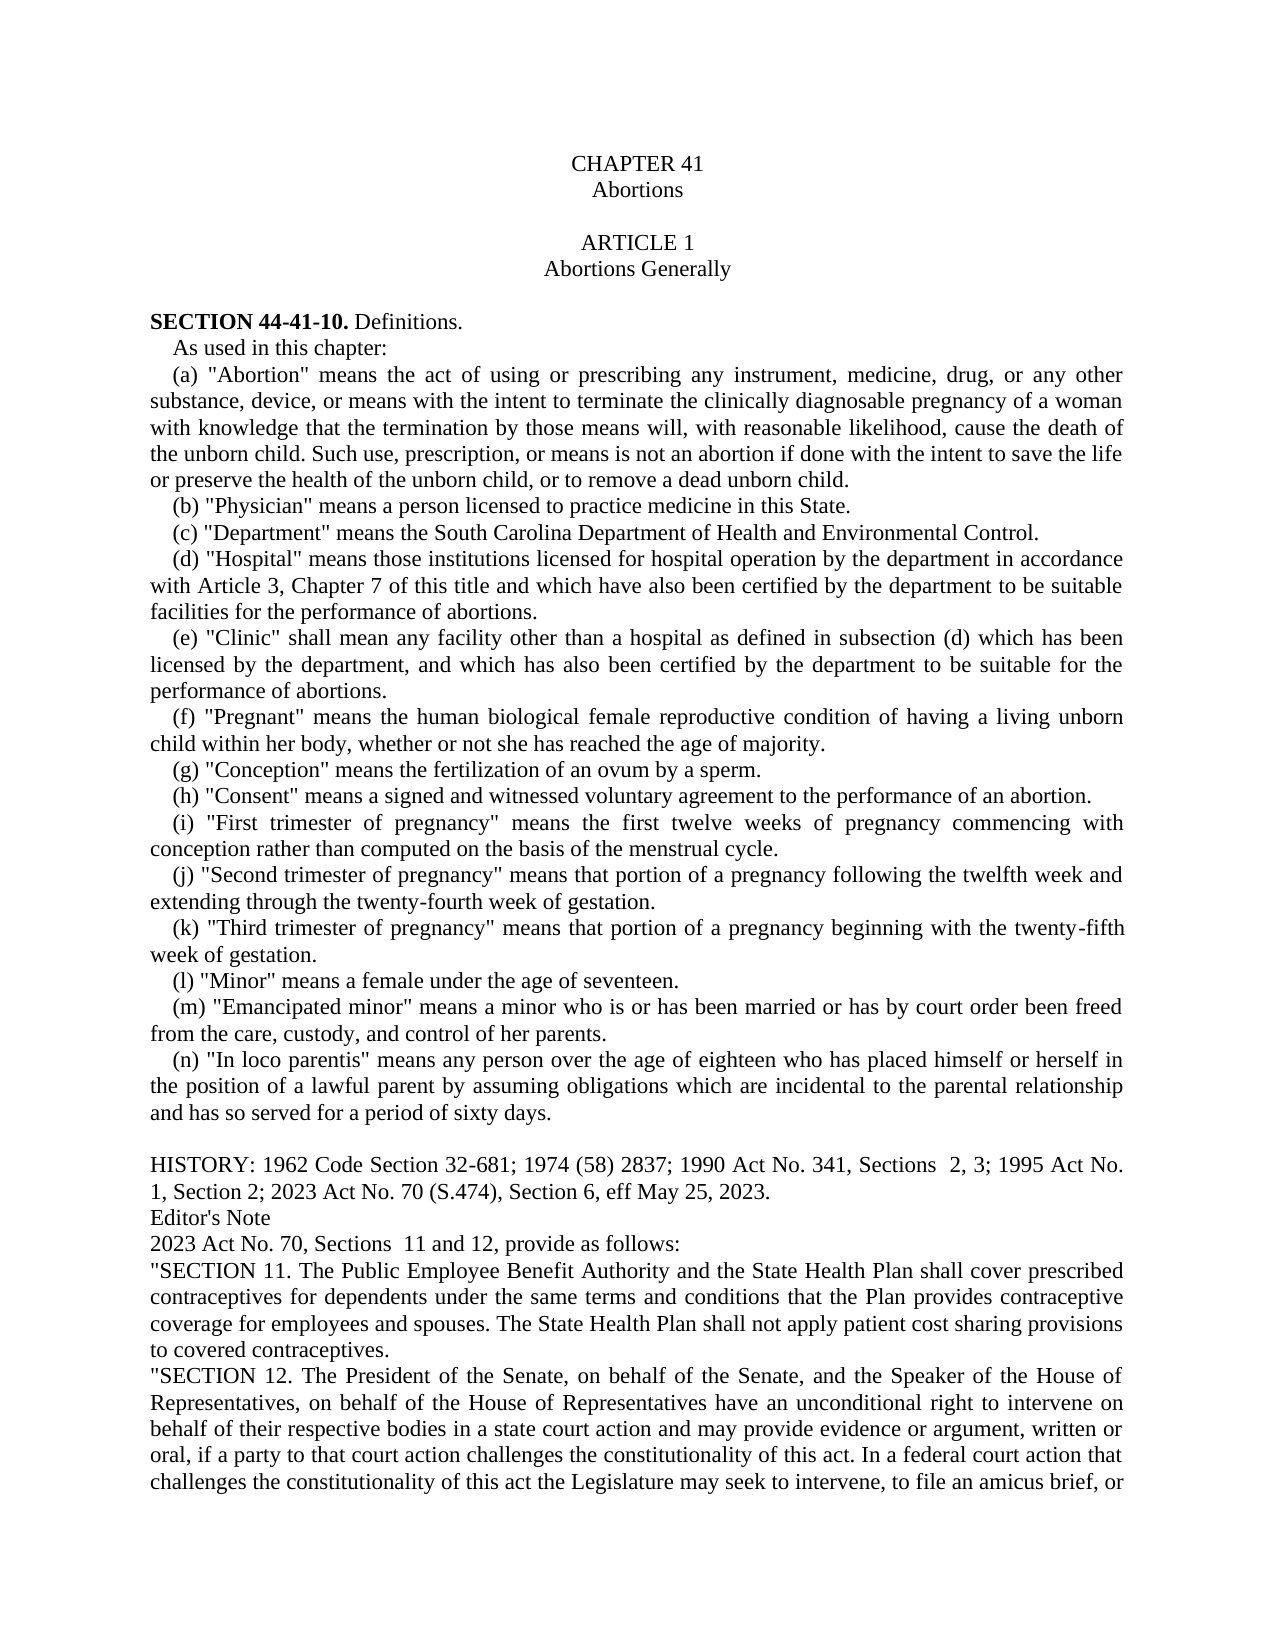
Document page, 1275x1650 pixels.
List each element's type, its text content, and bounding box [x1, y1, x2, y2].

text HISTORY: 1962 Code Section 32-681; 1974 (58) 2837; 1990 Act No. 341, Sections 2, 3; 1995 Act No. 1, Section 2; 2023 Act No. 70 (S.474), Section 6, eff May 25, 2023. [150, 1151, 1125, 1204]
text (l) "Minor" means a female under the age of seventeen. [150, 967, 1125, 993]
text 2023 Act No. 70, Sections 11 and 12, provide as follows: [150, 1231, 1125, 1257]
text (g) "Conception" means the fertilization of an ovum by a sperm. [150, 756, 1125, 782]
text ARTICLE 1 [150, 229, 1125, 255]
text (h) "Consent" means a signed and witnessed voluntary agreement to the performance of an abortion. [150, 782, 1125, 809]
text Editor's Note [150, 1204, 1125, 1231]
text (a) "Abortion" means the act of using or prescribing any instrument, medicine, drug, or any other substance, device, or means with the intent to terminate the clinically diagnosable pregnancy of a woman with knowledge that the termination by those means will, with reasonable likelihood, cause the death of the unborn child. Such use, prescription, or means is not an abortion if done with the intent to save the life or preserve the health of the unborn child, or to remove a dead unborn child. [150, 361, 1125, 493]
text (f) "Pregnant" means the human biological female reproductive condition of having a living unborn child within her body, whether or not she has reached the age of majority. [150, 703, 1125, 756]
text (j) "Second trimester of pregnancy" means that portion of a pregnancy following the twelfth week and extending through the twenty-fourth week of gestation. [150, 862, 1125, 914]
text (i) "First trimester of pregnancy" means the first twelve weeks of pregnancy commencing with conception rather than computed on the basis of the menstrual cycle. [150, 809, 1125, 862]
text Abortions Generally [150, 255, 1125, 282]
text SECTION 44-41-10. Definitions. [150, 308, 1125, 334]
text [150, 1362, 1125, 1494]
text "SECTION 11. The Public Employee Benefit Authority and the State Health Plan shall cover prescribed contraceptives for dependents under the same terms and conditions that the Plan provides contraceptive coverage for employees and spouses. The State Health Plan shall not apply patient cost sharing provisions to covered contraceptives. [150, 1257, 1125, 1362]
text (m) "Emancipated minor" means a minor who is or has been married or has by court order been freed from the care, custody, and control of her parents. [150, 993, 1125, 1046]
text (c) "Department" means the South Carolina Department of Health and Environmental Control. [150, 519, 1125, 545]
text (k) "Third trimester of pregnancy" means that portion of a pregnancy beginning with the twenty-fifth week of gestation. [150, 914, 1125, 967]
text Abortions [150, 176, 1125, 203]
text (b) "Physician" means a person licensed to practice medicine in this State. [150, 493, 1125, 519]
text (e) "Clinic" shall mean any facility other than a hospital as defined in subsection (d) which has been licensed by the department, and which has also been certified by the department to be suitable for the performance of abortions. [150, 624, 1125, 703]
text (n) "In loco parentis" means any person over the age of eighteen who has placed himself or herself in the position of a lawful parent by assuming obligations which are incidental to the parental relationship and has so served for a period of sixty days. [150, 1046, 1125, 1125]
text (d) "Hospital" means those institutions licensed for hospital operation by the department in accordance with Article 3, Chapter 7 of this title and which have also been certified by the department to be suitable facilities for the performance of abortions. [150, 545, 1125, 624]
text As used in this chapter: [150, 334, 1125, 361]
text CHAPTER 41 [150, 150, 1125, 176]
